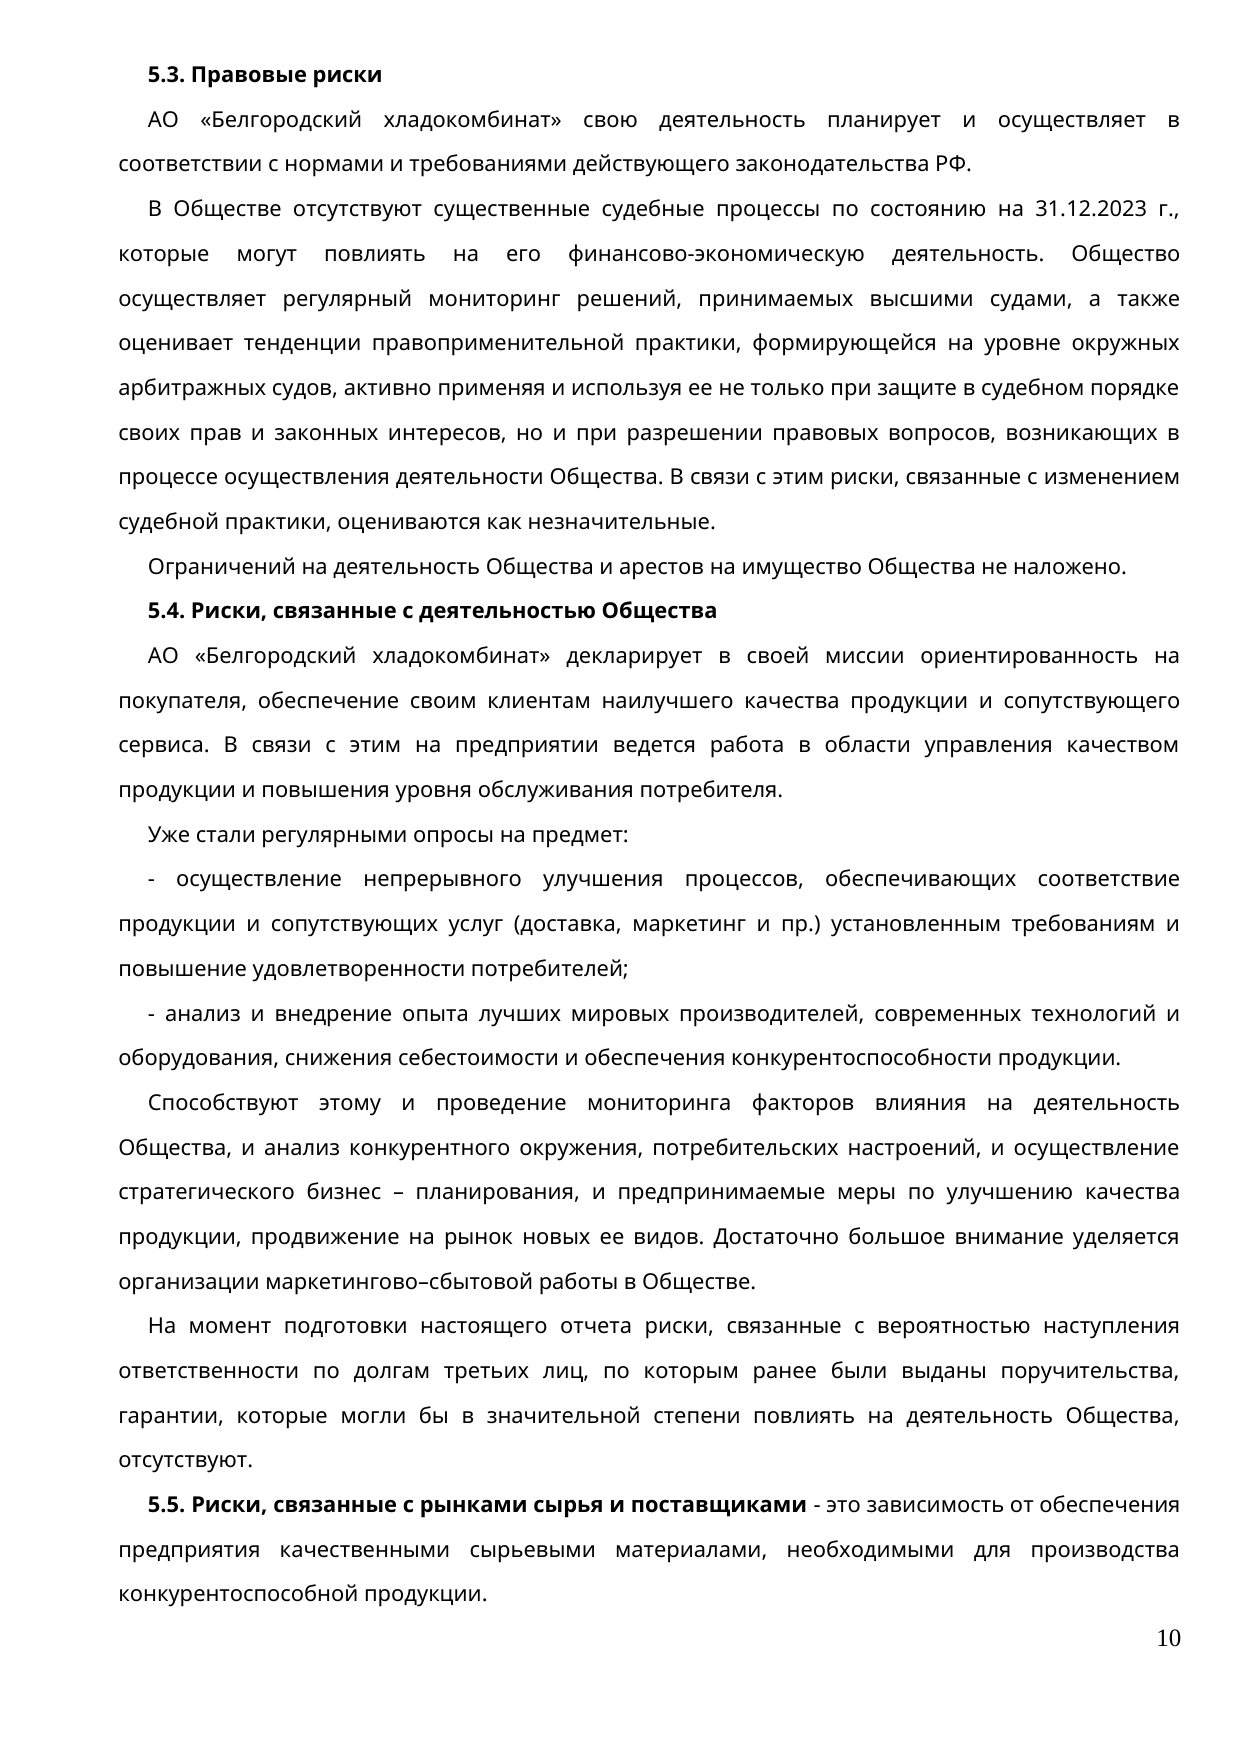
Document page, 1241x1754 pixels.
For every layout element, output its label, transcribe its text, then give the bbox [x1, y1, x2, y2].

text АО «Белгородский хладокомбинат» декларирует в своей миссии ориентированность на покупателя, обеспечение своим клиентам наилучшего качества продукции и сопутствующего сервиса. В связи с этим на предприятии ведется работа в области управления качеством продукции и повышения уровня обслуживания потребителя. [118, 640, 1181, 804]
text На момент подготовки настоящего отчета риски, связанные с вероятностью наступления ответственности по долгам третьих лиц, по которым ранее были выданы поручительства, гарантии, которые могли бы в значительной степени повлиять на деятельность Общества, отсутствуют. [118, 1310, 1181, 1474]
text АО «Белгородский хладокомбинат» свою деятельность планирует и осуществляет в соответствии с нормами и требованиями действующего законодательства РФ. [118, 104, 1181, 178]
text В Обществе отсутствуют существенные судебные процессы по состоянию на 31.12.2023 г., которые могут повлиять на его финансово-экономическую деятельность. Общество осуществляет регулярный мониторинг решений, принимаемых высшими судами, а также оценивает тенденции правоприменительной практики, формирующейся на уровне окружных арбитражных судов, активно применяя и используя ее не только при защите в судебном порядке своих прав и законных интересов, но и при разрешении правовых вопросов, возникающих в процессе осуществления деятельности Общества. В связи с этим риски, связанные с изменением судебной практики, оцениваются как незначительные. [118, 193, 1181, 536]
text Уже стали регулярными опросы на предмет: [118, 819, 1181, 848]
text - анализ и внедрение опыта лучших мировых производителей, современных технологий и оборудования, снижения себестоимости и обеспечения конкурентоспособности продукции. [118, 997, 1181, 1072]
text Способствуют этому и проведение мониторинга факторов влияния на деятельность Общества, и анализ конкурентного окружения, потребительских настроений, и осуществление стратегического бизнес – планирования, и предпринимаемые меры по улучшению качества продукции, продвижение на рынок новых ее видов. Достаточно большое внимание уделяется организации маркетингово–сбытовой работы в Обществе. [118, 1087, 1181, 1295]
subtitle 5.4. Риски, связанные с деятельностью Общества [118, 595, 1181, 625]
subtitle 5.3. Правовые риски [118, 59, 1181, 89]
text Ограничений на деятельность Общества и арестов на имущество Общества не наложено. [118, 551, 1181, 580]
text - осуществление непрерывного улучшения процессов, обеспечивающих соответствие продукции и сопутствующих услуг (доставка, маркетинг и пр.) установленным требованиям и повышение удовлетворенности потребителей; [118, 863, 1181, 983]
text 5.5. Риски, связанные с рынками сырья и поставщиками - это зависимость от обеспечения предприятия качественными сырьевыми материалами, необходимыми для производства конкурентоспособной продукции. [118, 1489, 1181, 1608]
